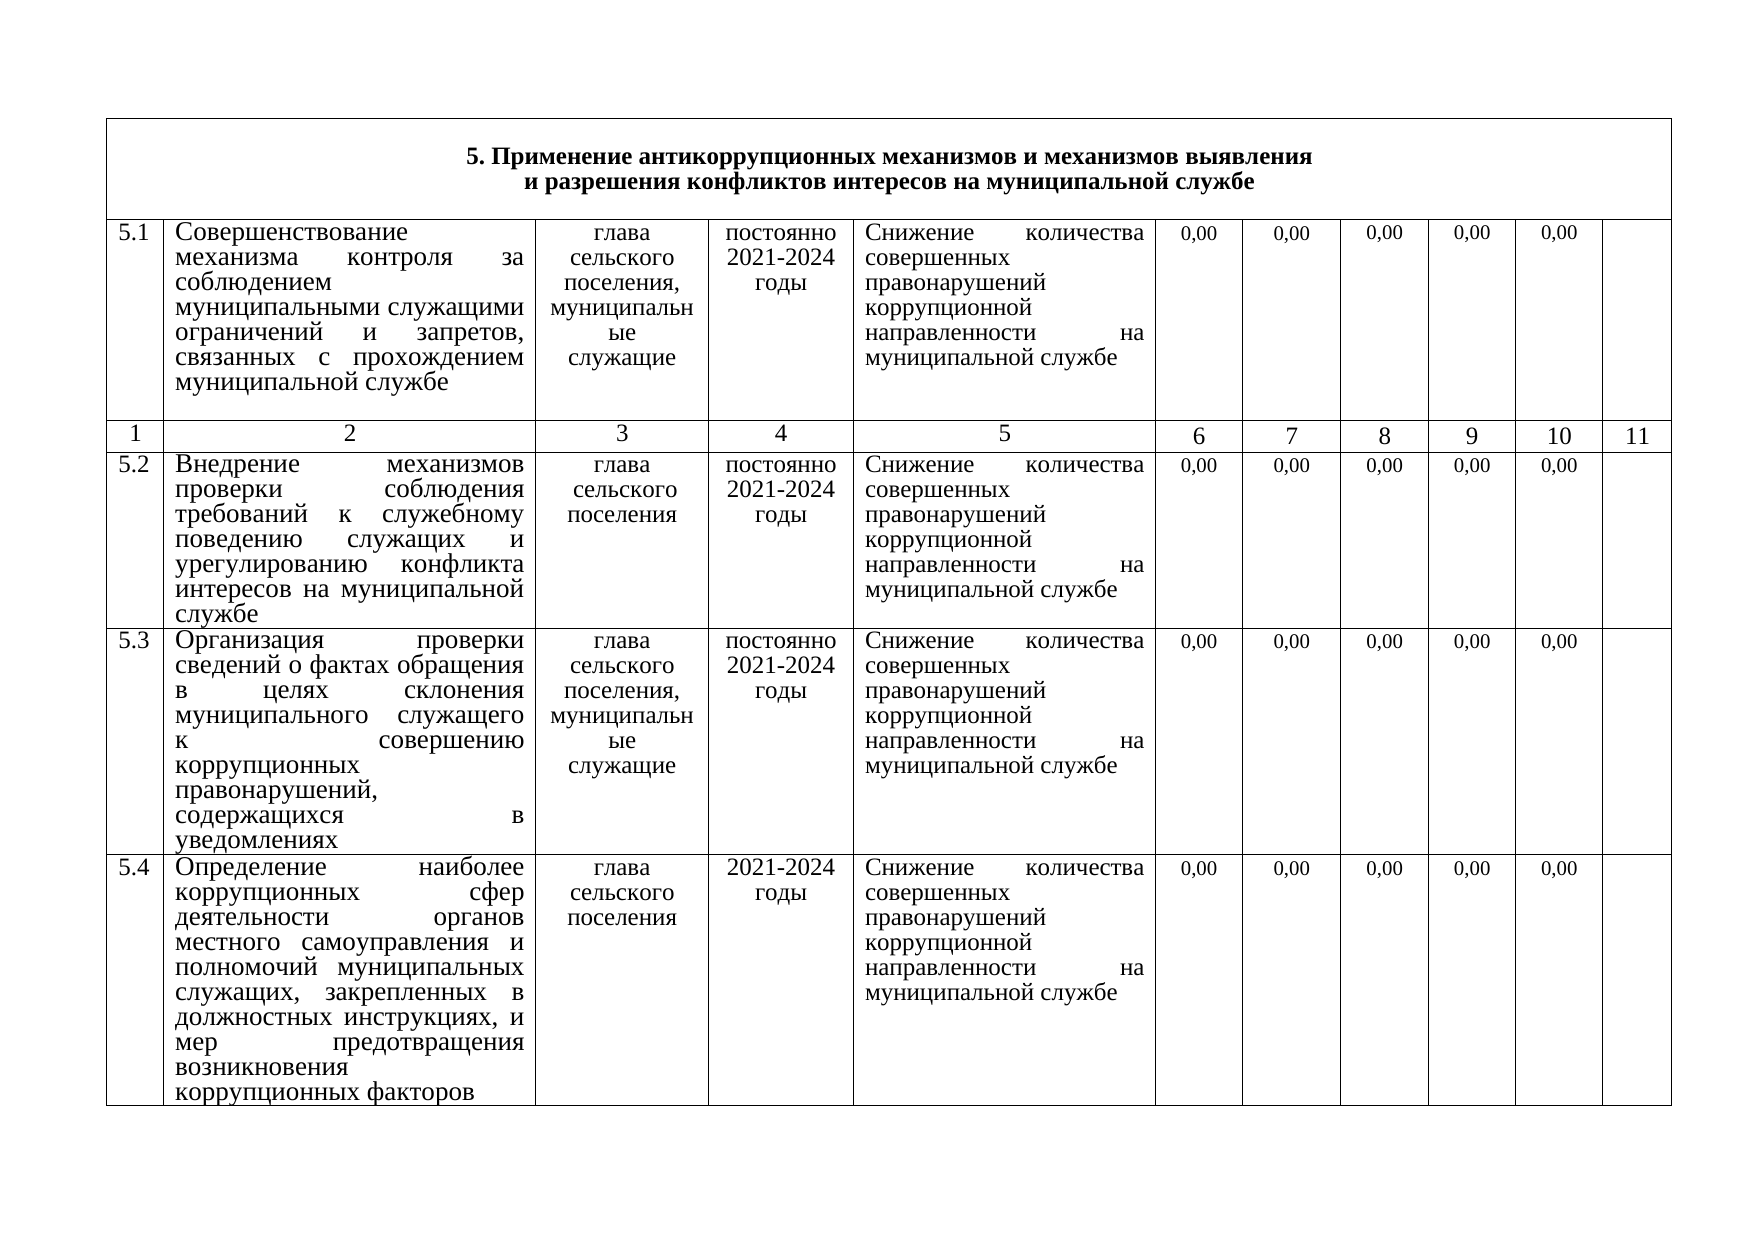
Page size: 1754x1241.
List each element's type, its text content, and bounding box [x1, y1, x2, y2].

table_cell 0,00 [1341, 453, 1428, 628]
table_cell 5.1 [107, 220, 163, 420]
table_cell 0,00 [1429, 453, 1515, 628]
table_cell 0,00 [1243, 629, 1340, 854]
table_cell 2021-2024 годы [709, 855, 853, 1105]
table_cell 5.4 [107, 855, 163, 1105]
table_cell Организация проверки сведений о фактах обращения в целях склонения муниципального служащего к совершению коррупционных правонарушений, содержащихся в уведомлениях [164, 629, 535, 854]
table_cell 0,00 [1341, 855, 1428, 1105]
table_cell 5. Применение антикоррупционных механизмов и механизмов выявления и разрешения конфликтов интересов на муниципальной службе [107, 119, 1671, 219]
table_cell постоянно 2021-2024 годы [709, 220, 853, 420]
table_cell 0,00 [1156, 453, 1242, 628]
table_cell Определение наиболее коррупционных сфер деятельности органов местного самоуправления и полномочий муниципальных служащих, закрепленных в должностных инструкциях, и мер предотвращения возникновения коррупционных факторов [164, 855, 535, 1105]
table_cell 0,00 [1516, 855, 1602, 1105]
table_cell 0,00 [1243, 453, 1340, 628]
table_cell Совершенствование механизма контроля за соблюдением муниципальными служащими ограничений и запретов, связанных с прохождением муниципальной службе [164, 220, 535, 420]
table_cell Снижение количества совершенных правонарушений коррупционной направленности на муниципальной службе [854, 629, 1155, 854]
table_cell 0,00 [1156, 220, 1242, 420]
table_cell глава сельского поселения, муниципальные служащие [536, 220, 708, 420]
table_cell 0,00 [1156, 855, 1242, 1105]
table_cell [1603, 220, 1671, 420]
table_cell 0,00 [1156, 629, 1242, 854]
table_cell 7 [1243, 421, 1340, 452]
table_cell 9 [1429, 421, 1515, 452]
table_cell Внедрение механизмов проверки соблюдения требований к служебному поведению служащих и урегулированию конфликта интересов на муниципальной службе [164, 453, 535, 628]
table_cell 0,00 [1429, 629, 1515, 854]
table_cell 5 [854, 421, 1155, 452]
table_cell глава сельского поселения [536, 453, 708, 628]
table_cell 3 [536, 421, 708, 452]
table_cell 11 [1603, 421, 1671, 452]
table_cell 0,00 [1516, 220, 1602, 420]
table_cell 2 [164, 421, 535, 452]
table_cell 0,00 [1341, 220, 1428, 420]
table_cell постоянно 2021-2024 годы [709, 453, 853, 628]
table_cell [1603, 629, 1671, 854]
table_cell глава сельского поселения, муниципальные служащие [536, 629, 708, 854]
table_cell 0,00 [1243, 855, 1340, 1105]
table_cell 0,00 [1429, 220, 1515, 420]
table_cell [1603, 855, 1671, 1105]
table_cell 0,00 [1341, 629, 1428, 854]
table_cell 5.2 [107, 453, 163, 628]
table_cell Снижение количества совершенных правонарушений коррупционной направленности на муниципальной службе [854, 220, 1155, 420]
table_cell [536, 855, 708, 1105]
table_cell 0,00 [1243, 220, 1340, 420]
table_cell 0,00 [1516, 453, 1602, 628]
table_cell [1603, 453, 1671, 628]
table_cell 0,00 [1429, 855, 1515, 1105]
table_cell Снижение количества совершенных правонарушений коррупционной направленности на муниципальной службе [854, 453, 1155, 628]
table_cell 5.3 [107, 629, 163, 854]
table_cell 0,00 [1516, 629, 1602, 854]
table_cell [854, 855, 1155, 1105]
table_cell 4 [709, 421, 853, 452]
table_cell 1 [107, 421, 163, 452]
table_cell постоянно 2021-2024 годы [709, 629, 853, 854]
table_cell 8 [1341, 421, 1428, 452]
table_cell 10 [1516, 421, 1602, 452]
table_cell 6 [1156, 421, 1242, 452]
